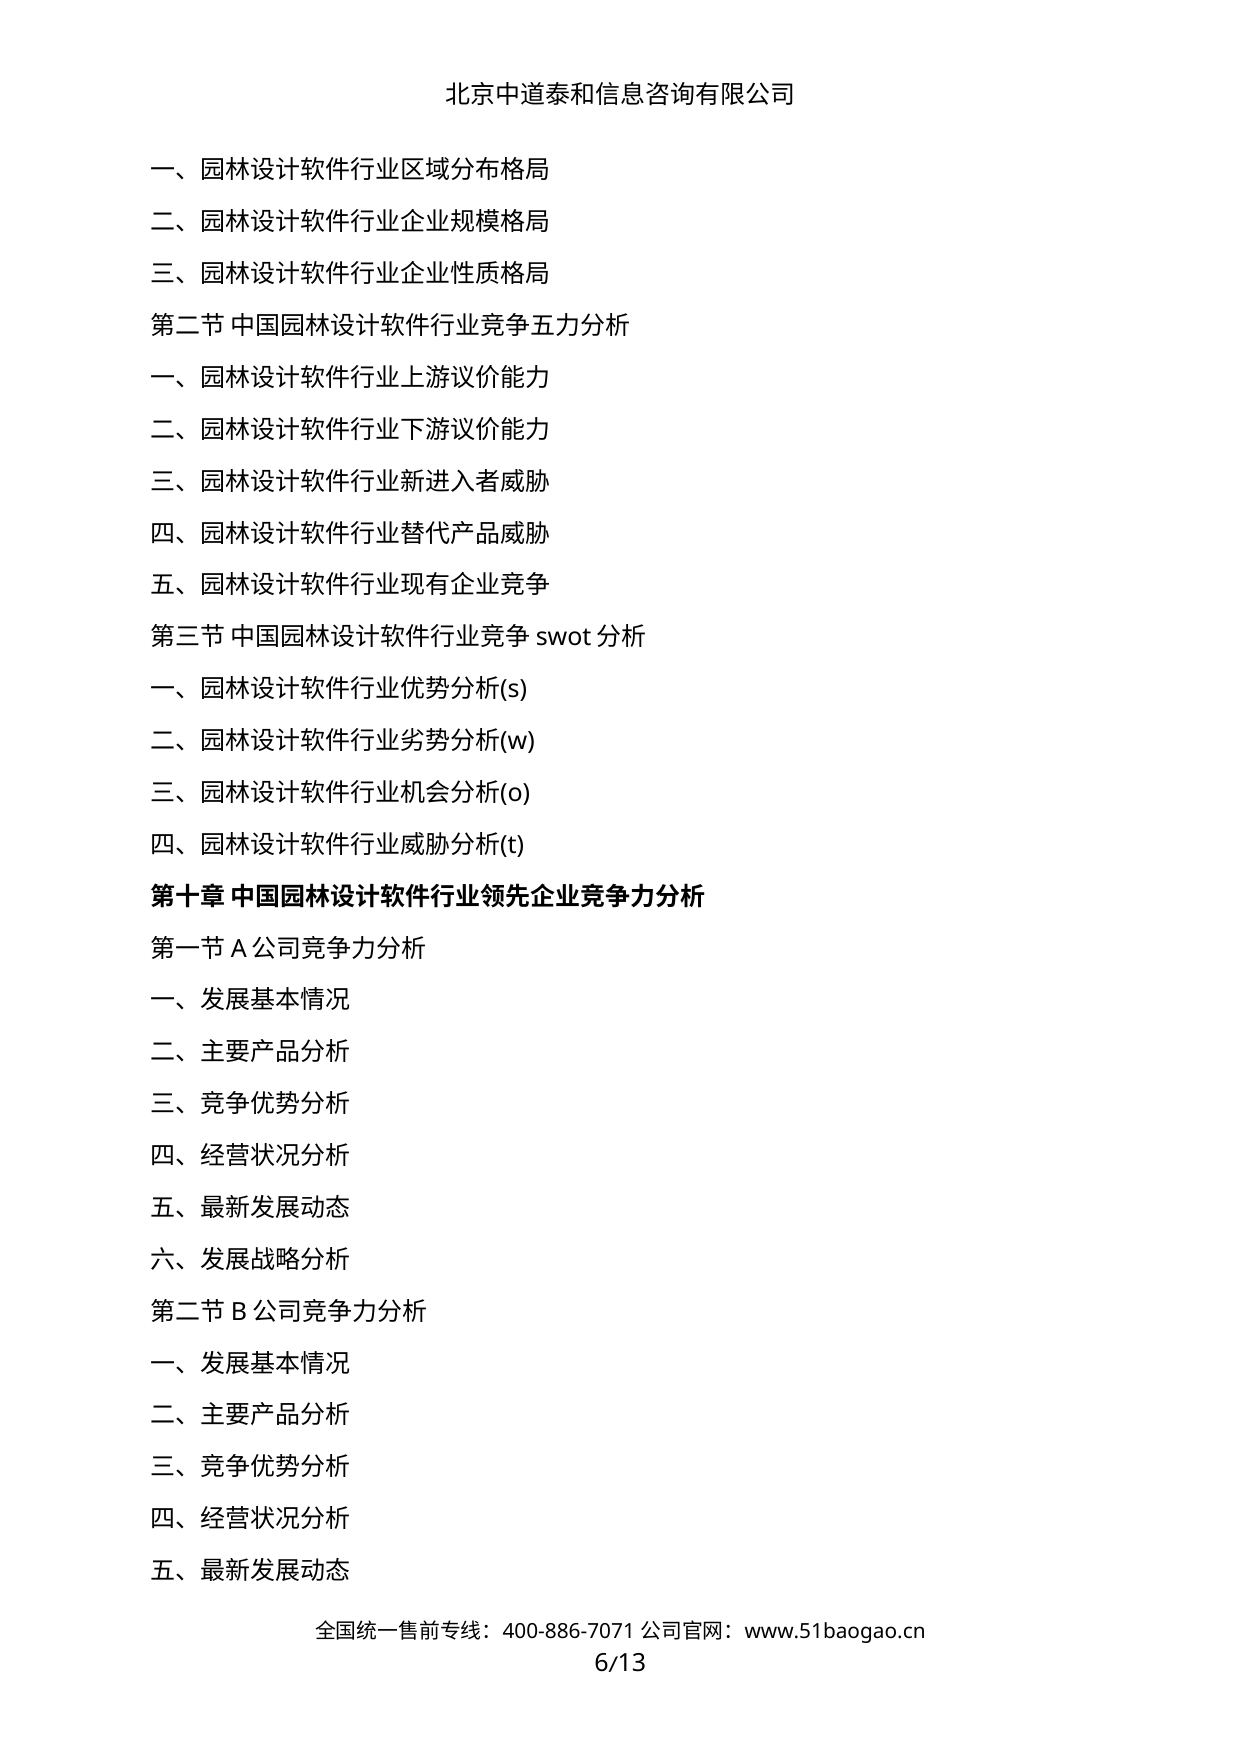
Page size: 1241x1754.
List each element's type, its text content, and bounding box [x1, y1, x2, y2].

text 一、发展基本情况 [150, 980, 1090, 1016]
text 二、园林设计软件行业劣势分析(w) [150, 721, 1090, 757]
text 第三节 中国园林设计软件行业竞争swot分析 [150, 617, 1090, 653]
text 三、竞争优势分析 [150, 1084, 1090, 1120]
text 四、经营状况分析 [150, 1136, 1090, 1172]
text 第二节 中国园林设计软件行业竞争五力分析 [150, 306, 1090, 342]
text 二、园林设计软件行业企业规模格局 [150, 202, 1090, 238]
text 一、发展基本情况 [150, 1343, 1090, 1379]
text 四、园林设计软件行业替代产品威胁 [150, 513, 1090, 549]
text 二、主要产品分析 [150, 1032, 1090, 1068]
text 五、最新发展动态 [150, 1187, 1090, 1224]
text 五、最新发展动态 [150, 1551, 1090, 1587]
text 三、竞争优势分析 [150, 1447, 1090, 1483]
text 五、园林设计软件行业现有企业竞争 [150, 565, 1090, 601]
text 六、发展战略分析 [150, 1239, 1090, 1276]
text 第十章 中国园林设计软件行业领先企业竞争力分析 [150, 876, 1090, 912]
text 三、园林设计软件行业机会分析(o) [150, 772, 1090, 809]
text 第二节 B公司竞争力分析 [150, 1291, 1090, 1327]
text 一、园林设计软件行业上游议价能力 [150, 357, 1090, 394]
text 三、园林设计软件行业企业性质格局 [150, 254, 1090, 290]
text 一、园林设计软件行业区域分布格局 [150, 150, 1090, 186]
text 一、园林设计软件行业优势分析(s) [150, 669, 1090, 705]
text 二、园林设计软件行业下游议价能力 [150, 409, 1090, 446]
text 第一节 A公司竞争力分析 [150, 928, 1090, 964]
text 三、园林设计软件行业新进入者威胁 [150, 461, 1090, 497]
text 四、经营状况分析 [150, 1499, 1090, 1535]
text 二、主要产品分析 [150, 1395, 1090, 1431]
text 四、园林设计软件行业威胁分析(t) [150, 824, 1090, 861]
